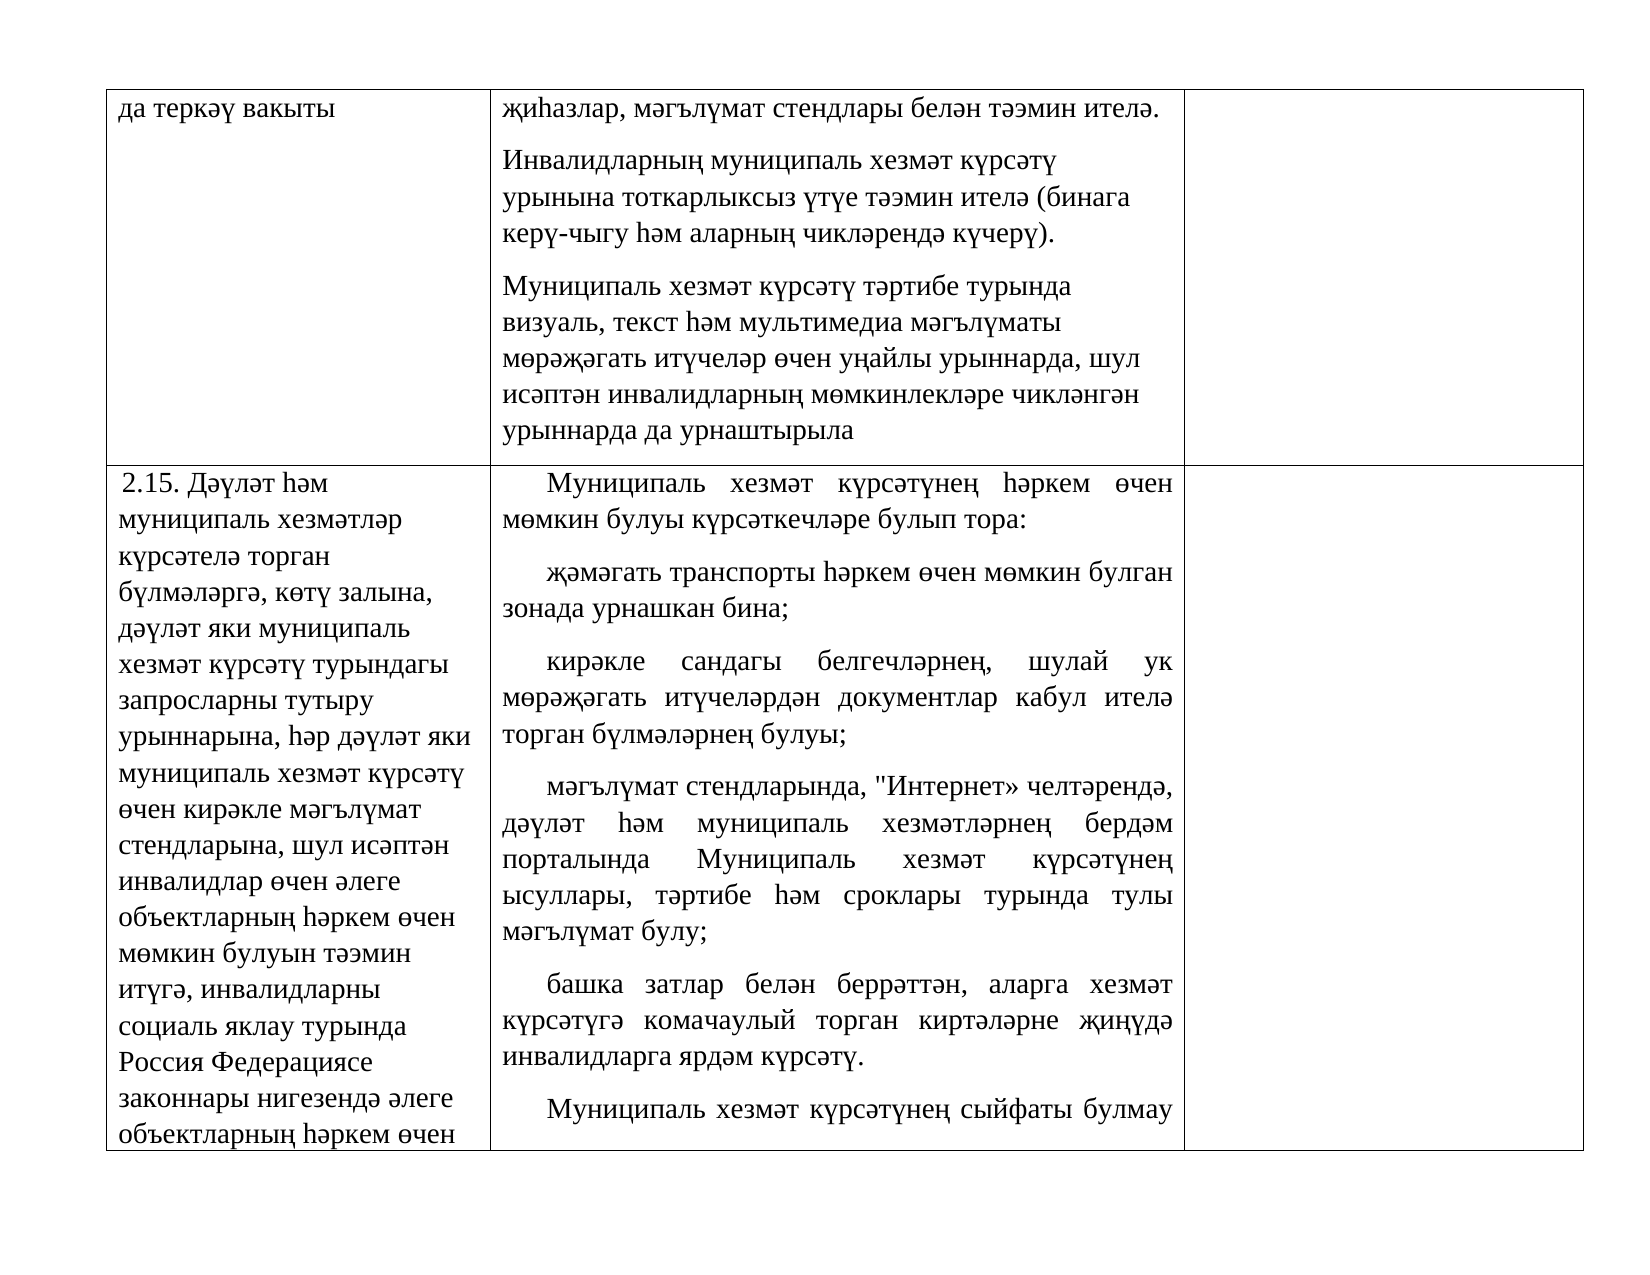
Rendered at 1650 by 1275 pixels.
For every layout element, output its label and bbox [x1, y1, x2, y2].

table_cell [107, 466, 490, 1150]
table_cell [491, 466, 1184, 1150]
table_cell [1185, 90, 1583, 464]
table_cell [107, 90, 490, 464]
table_cell [491, 90, 1184, 464]
table_cell [1185, 466, 1583, 1150]
